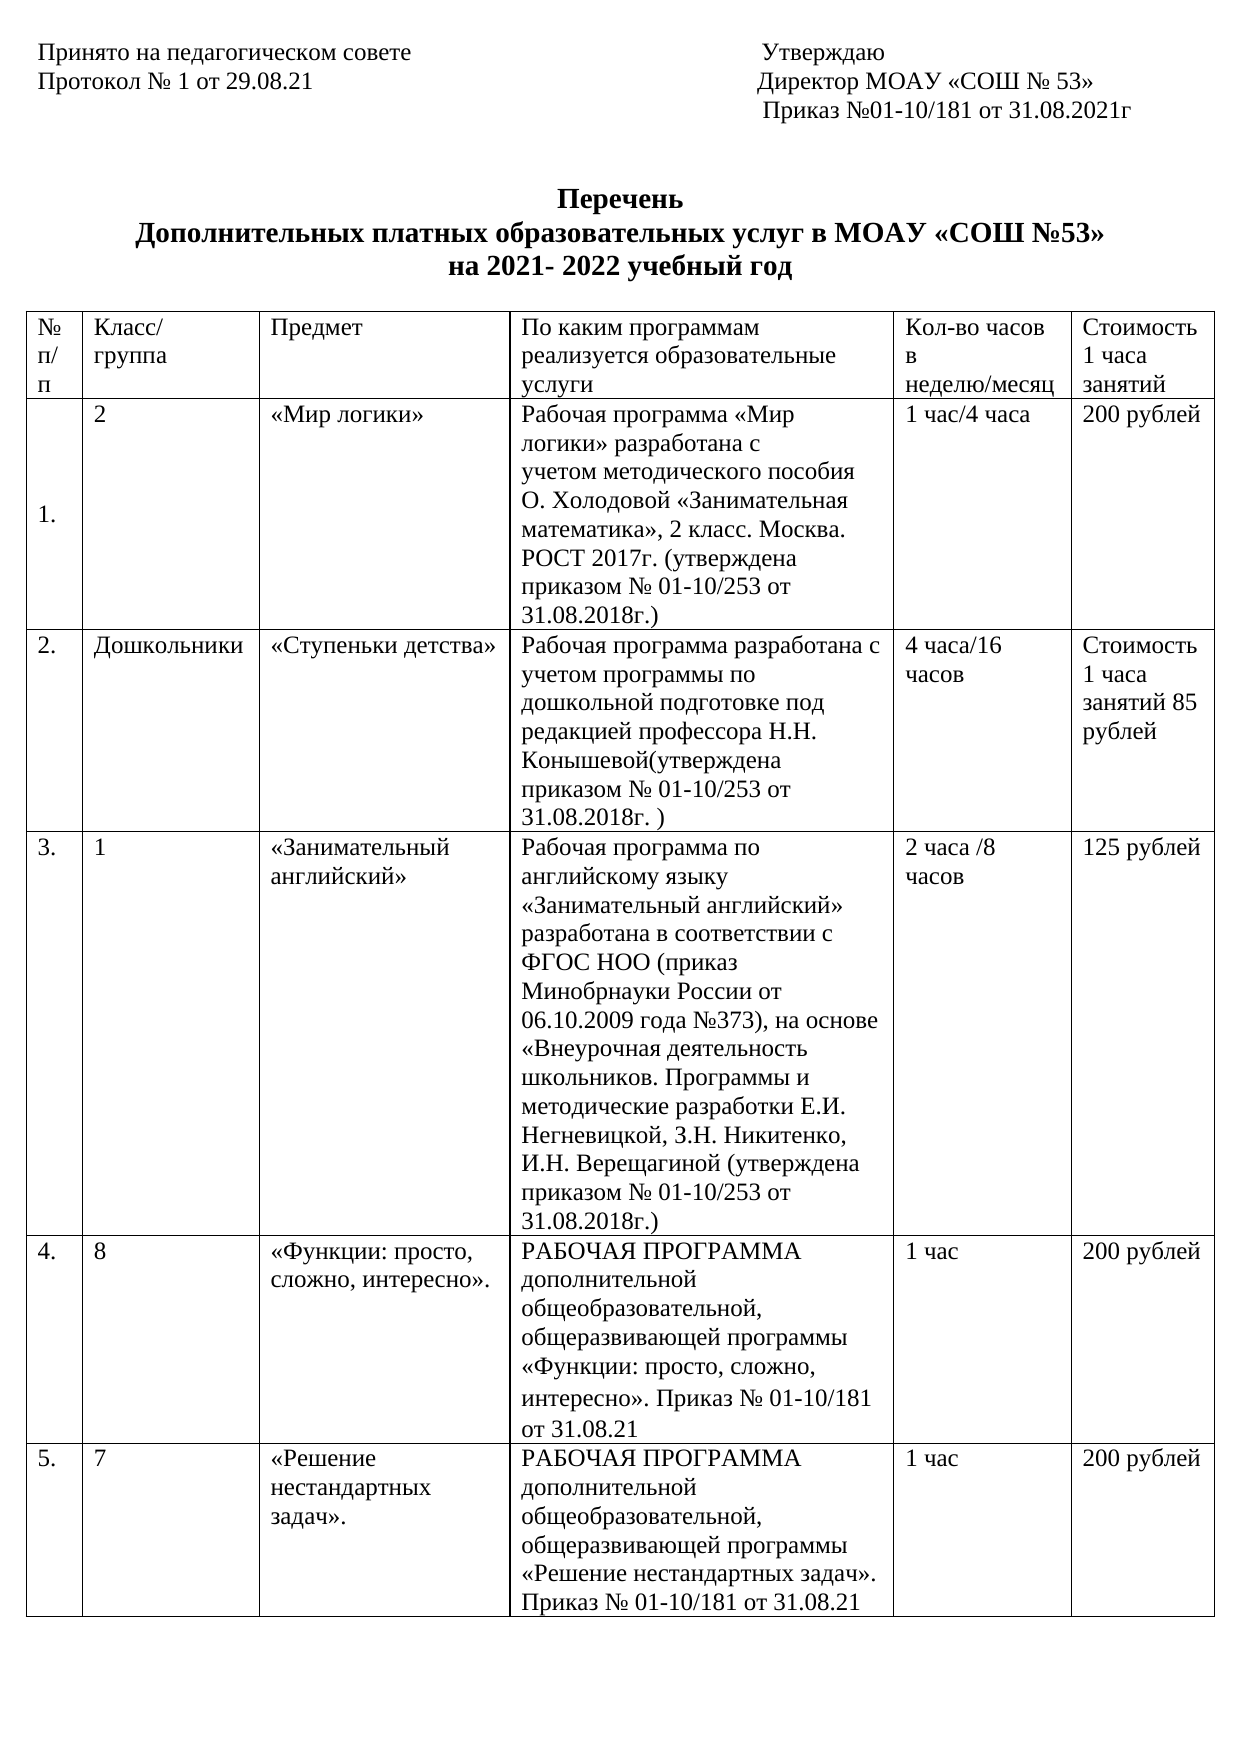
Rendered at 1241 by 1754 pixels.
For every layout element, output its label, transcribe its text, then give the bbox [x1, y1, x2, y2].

table_cell 200 рублей [1072, 399, 1214, 629]
table_cell 5. [27, 1444, 82, 1616]
table_header Кол-во часов в неделю/месяц [894, 312, 1071, 398]
table_cell 1 час [894, 1444, 1071, 1616]
text Приказ №01-10/181 от 31.08.2021г [37, 95, 1203, 124]
text на 2021- 2022 учебный год [37, 248, 1203, 282]
table_cell 1 час/4 часа [894, 399, 1071, 629]
table_cell Рабочая программа по английскому языку «Занимательный английский» разработана в соответствии с ФГОС НОО (приказ Минобрнауки России от 06.10.2009 года №373), на основе «Внеурочная деятельность школьников. Программы и методические разработки Е.И. Негневицкой, З.Н. Никитенко, И.Н. Верещагиной (утверждена приказом № 01-10/253 от 31.08.2018г.) [511, 832, 893, 1235]
table_header Класс/ группа [83, 312, 259, 398]
text Перечень [37, 181, 1203, 215]
table_cell 200 рублей [1072, 1236, 1214, 1442]
table_cell «Мир логики» [260, 399, 509, 629]
table_cell «Функции: просто, сложно, интересно». [260, 1236, 509, 1442]
table_header По каким программам реализуется образовательные услуги [511, 312, 893, 398]
table_cell «Занимательный английский» [260, 832, 509, 1235]
table_header Стоимость 1 часа занятий [1072, 312, 1214, 398]
table_cell 7 [83, 1444, 259, 1616]
table_cell 1. [27, 399, 82, 629]
table_cell Стоимость 1 часа занятий 85 рублей [1072, 630, 1214, 831]
table_cell 4 часа/16 часов [894, 630, 1071, 831]
table_cell 125 рублей [1072, 832, 1214, 1235]
text Принято на педагогическом совете Утверждаю [37, 37, 1203, 66]
table_cell 200 рублей [1072, 1444, 1214, 1616]
table_cell 4. [27, 1236, 82, 1442]
table_cell 8 [83, 1236, 259, 1442]
table_cell 1 [83, 832, 259, 1235]
table_cell «Ступеньки детства» [260, 630, 509, 831]
table_cell Рабочая программа «Мир логики» разработана с учетом методического пособия О. Холодовой «Занимательная математика», 2 класс. Москва. РОСТ 2017г. (утверждена приказом № 01-10/253 от 31.08.2018г.) [511, 399, 893, 629]
table_cell 2 часа /8 часов [894, 832, 1071, 1235]
table_header Предмет [260, 312, 509, 398]
table_cell Дошкольники [83, 630, 259, 831]
table_cell 1 час [894, 1236, 1071, 1442]
table_cell 3. [27, 832, 82, 1235]
table_cell 2 [83, 399, 259, 629]
text Протокол № 1 от 29.08.21 Директор МОАУ «СОШ № 53» [37, 66, 1203, 95]
table_header № п/п [27, 312, 82, 398]
table_cell Рабочая программа разработана с учетом программы по дошкольной подготовке под редакцией профессора Н.Н. Конышевой(утверждена приказом № 01-10/253 от 31.08.2018г. ) [511, 630, 893, 831]
table_cell 2. [27, 630, 82, 831]
table_cell РАБОЧАЯ ПРОГРАММА дополнительной общеобразовательной, общеразвивающей программы «Функции: просто, сложно, интересно». Приказ № 01-10/181 от 31.08.21 [511, 1236, 893, 1442]
table_cell «Решение нестандартных задач». [260, 1444, 509, 1616]
text Дополнительных платных образовательных услуг в МОАУ «СОШ №53» [37, 215, 1203, 248]
table_cell РАБОЧАЯ ПРОГРАММА дополнительной общеобразовательной, общеразвивающей программы «Решение нестандартных задач». Приказ № 01-10/181 от 31.08.21 [511, 1444, 893, 1616]
